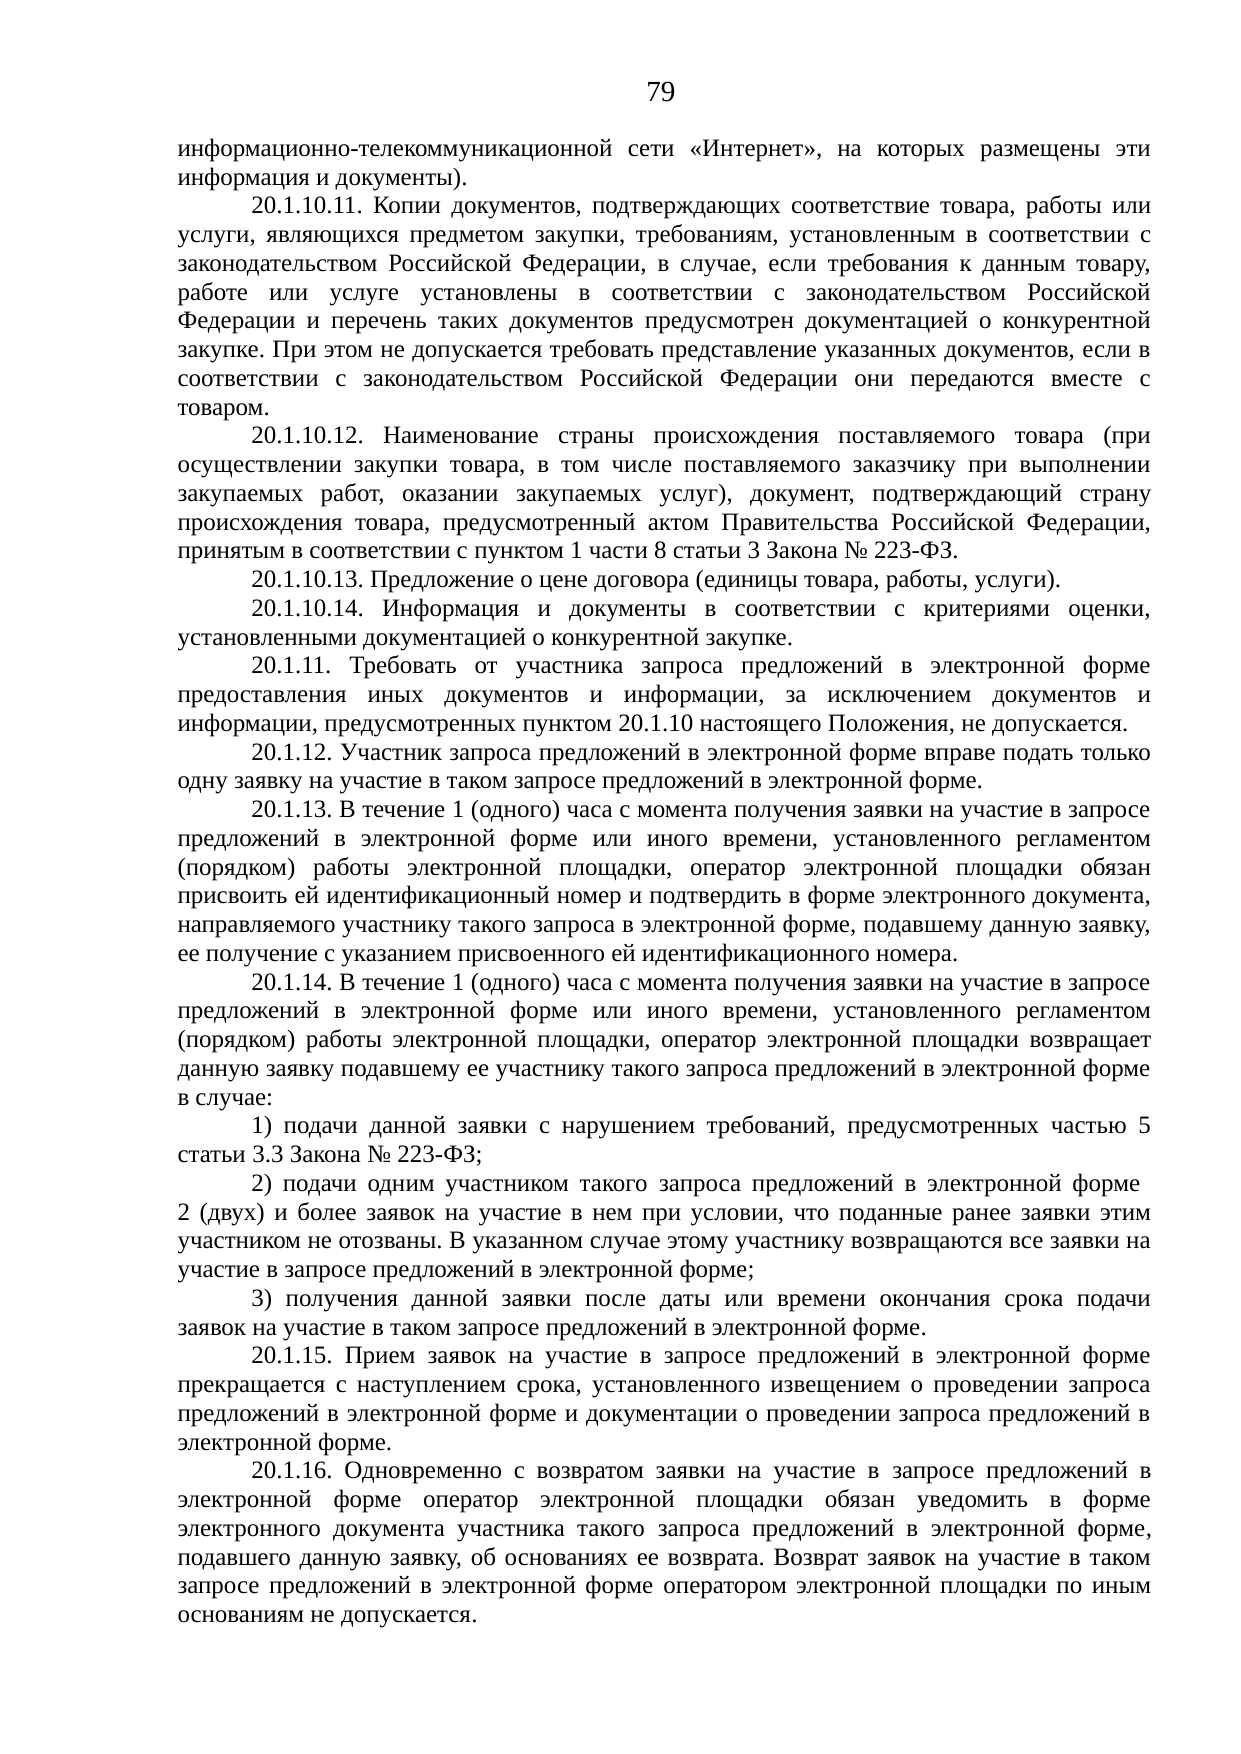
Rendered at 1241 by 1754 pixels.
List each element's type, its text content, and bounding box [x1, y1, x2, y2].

text 1) подачи данной заявки с нарушением требований, предусмотренных частью 5 статьи 3.3 Закона № 223-ФЗ; [177, 1111, 1152, 1168]
text 20.1.10.14. Информация и документы в соответствии с критериями оценки, установленными документацией о конкурентной закупке. [177, 593, 1152, 651]
text 20.1.14. В течение 1 (одного) часа с момента получения заявки на участие в запросе предложений в электронной форме или иного времени, установленного регламентом (порядком) работы электронной площадки, оператор электронной площадки возвращает данную заявку подавшему ее участнику такого запроса предложений в электронной форме в случае: [177, 967, 1152, 1111]
text 20.1.10.11. Копии документов, подтверждающих соответствие товара, работы или услуги, являющихся предметом закупки, требованиям, установленным в соответствии с законодательством Российской Федерации, в случае, если требования к данным товару, работе или услуге установлены в соответствии с законодательством Российской Федерации и перечень таких документов предусмотрен документацией о конкурентной закупке. При этом не допускается требовать представление указанных документов, если в соответствии с законодательством Российской Федерации они передаются вместе с товаром. [177, 191, 1152, 421]
text 20.1.10.12. Наименование страны происхождения поставляемого товара (при осуществлении закупки товара, в том числе поставляемого заказчику при выполнении закупаемых работ, оказании закупаемых услуг), документ, подтверждающий страну происхождения товара, предусмотренный актом Правительства Российской Федерации, принятым в соответствии с пунктом 1 части 8 статьи 3 Закона № 223-ФЗ. [177, 421, 1152, 564]
text 20.1.13. В течение 1 (одного) часа с момента получения заявки на участие в запросе предложений в электронной форме или иного времени, установленного регламентом (порядком) работы электронной площадки, оператор электронной площадки обязан присвоить ей идентификационный номер и подтвердить в форме электронного документа, направляемого участнику такого запроса в электронной форме, подавшему данную заявку, ее получение с указанием присвоенного ей идентификационного номера. [177, 794, 1152, 967]
text 3) получения данной заявки после даты или времени окончания срока подачи заявок на участие в таком запросе предложений в электронной форме. [177, 1283, 1152, 1341]
text 20.1.11. Требовать от участника запроса предложений в электронной форме предоставления иных документов и информации, за исключением документов и информации, предусмотренных пунктом 20.1.10 настоящего Положения, не допускается. [177, 651, 1152, 737]
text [177, 133, 1152, 191]
text 20.1.12. Участник запроса предложений в электронной форме вправе подать только одну заявку на участие в таком запросе предложений в электронной форме. [177, 737, 1152, 794]
text 20.1.15. Прием заявок на участие в запросе предложений в электронной форме прекращается с наступлением срока, установленного извещением о проведении запроса предложений в электронной форме и документации о проведении запроса предложений в электронной форме. [177, 1341, 1152, 1456]
text 20.1.10.13. Предложение о цене договора (единицы товара, работы, услуги). [177, 564, 1152, 593]
text 2) подачи одним участником такого запроса предложений в электронной форме 2 (двух) и более заявок на участие в нем при условии, что поданные ранее заявки этим участником не отозваны. В указанном случае этому участнику возвращаются все заявки на участие в запросе предложений в электронной форме; [177, 1168, 1152, 1283]
text 20.1.16. Одновременно с возвратом заявки на участие в запросе предложений в электронной форме оператор электронной площадки обязан уведомить в форме электронного документа участника такого запроса предложений в электронной форме, подавшего данную заявку, об основаниях ее возврата. Возврат заявок на участие в таком запросе предложений в электронной форме оператором электронной площадки по иным основаниям не допускается. [177, 1456, 1152, 1628]
